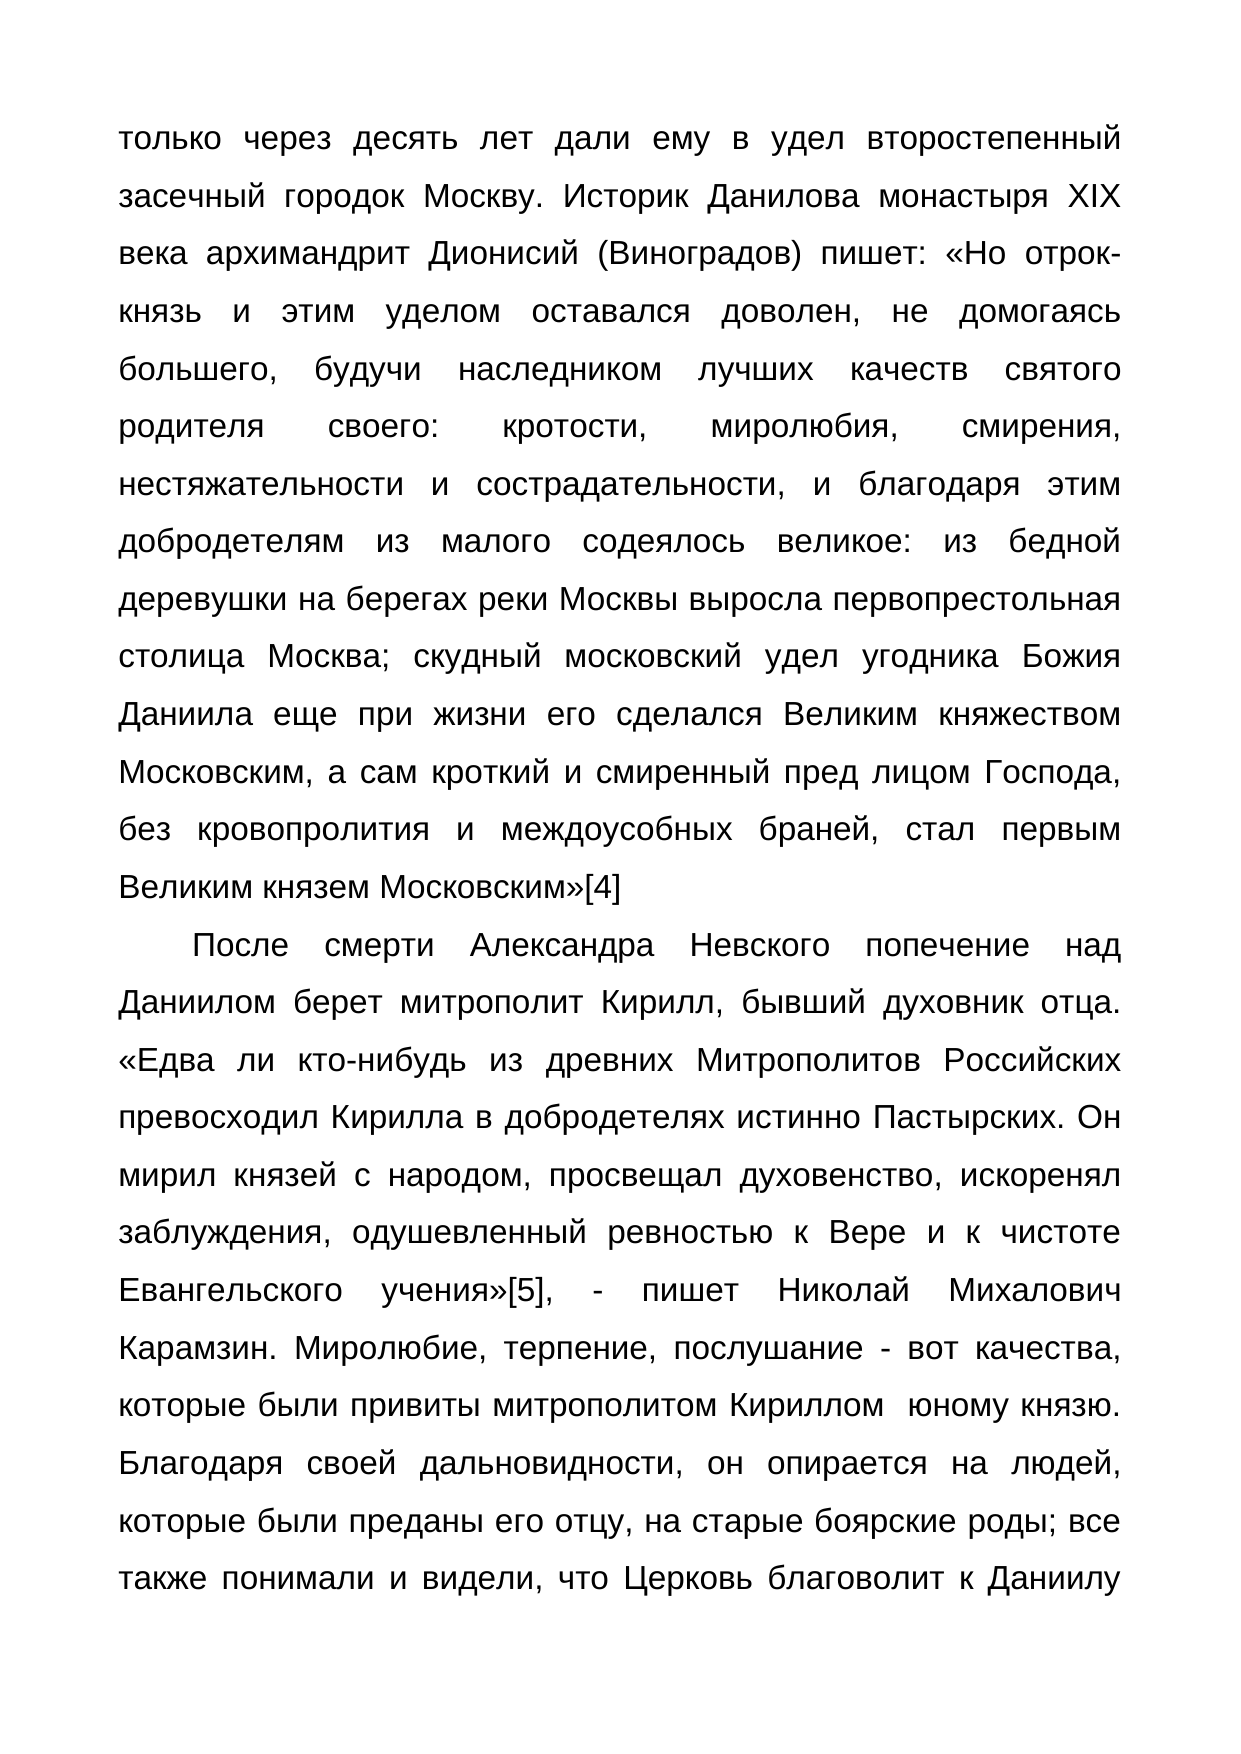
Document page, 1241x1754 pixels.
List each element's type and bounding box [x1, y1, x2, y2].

text [118, 924, 1122, 1597]
text [118, 118, 1122, 905]
